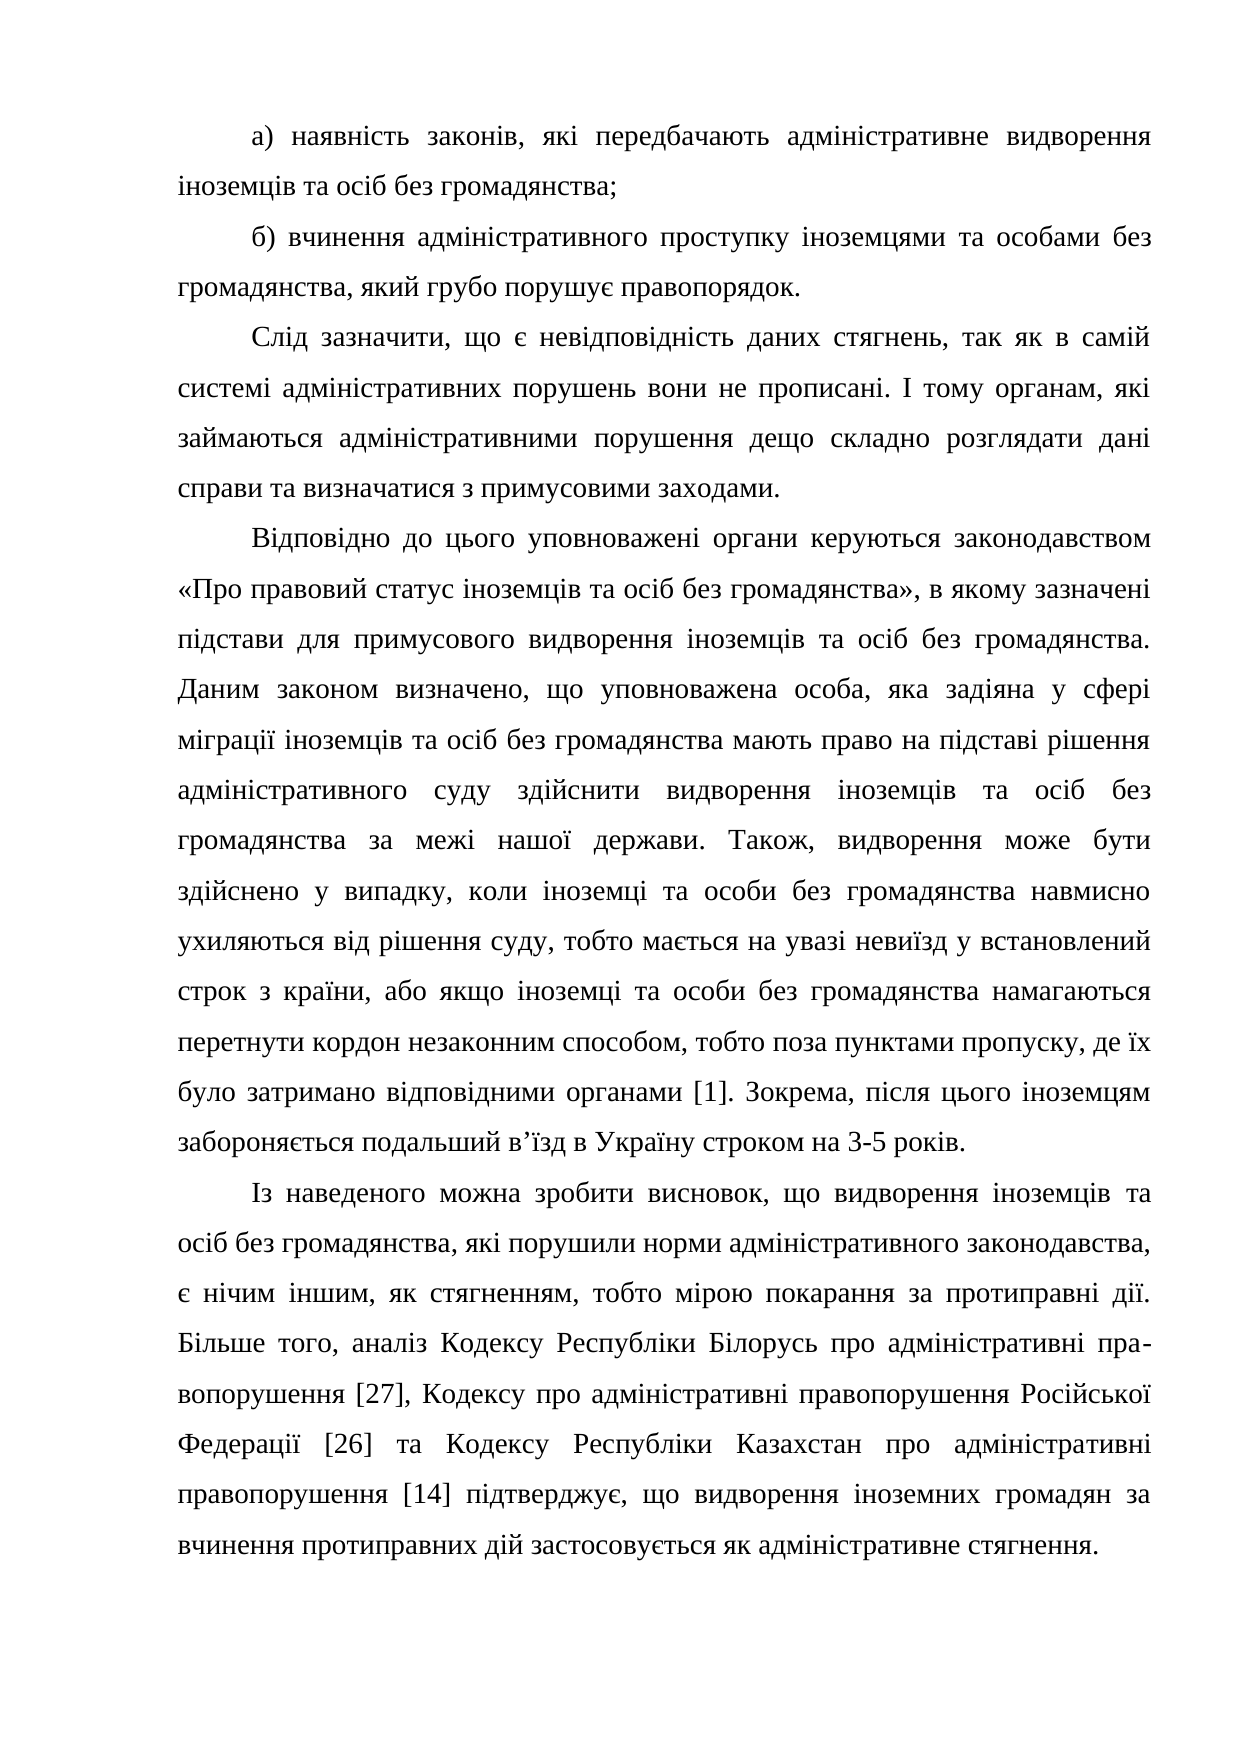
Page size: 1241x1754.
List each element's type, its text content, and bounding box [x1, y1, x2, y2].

text а) наявність законів, які передбачають адміністративне видворення іноземців та осіб без громадянства; [177, 118, 1152, 202]
text б) вчинення адміністративного проступку іноземцями та особами без громадянства, який грубо порушує правопорядок. [177, 219, 1152, 303]
text Із наведеного можна зробити висновок, що видворення іноземців та осіб без громадянства, які порушили норми адміністративного законодавства, є нічим іншим, як стягненням, тобто мірою покарання за протиправні дії. Більше того, аналіз Кодексу Республіки Білорусь про адміністративні правопорушення [27], Кодексу про адміністративні правопорушення Російської Федерації [26] та Кодексу Республіки Казахстан про адміністративні правопорушення [14] підтверджує, що видворення іноземних громадян за вчинення протиправних дій застосовується як адміністративне стягнення. [177, 1175, 1152, 1560]
text Відповідно до цього уповноважені органи керуються законодавством «Про правовий статус іноземців та осіб без громадянства», в якому зазначені підстави для примусового видворення іноземців та осіб без громадянства. Даним законом визначено, що уповноважена особа, яка задіяна у сфері міграції іноземців та осіб без громадянства мають право на підставі рішення адміністративного суду здійснити видворення іноземців та осіб без громадянства за межі нашої держави. Також, видворення може бути здійснено у випадку, коли іноземці та особи без громадянства навмисно ухиляються від рішення суду, тобто мається на увазі невиїзд у встановлений строк з країни, або якщо іноземці та особи без громадянства намагаються перетнути кордон незаконним способом, тобто поза пунктами пропуску, де їх було затримано відповідними органами [1]. Зокрема, після цього іноземцям забороняється подальший в’їзд в Україну строком на 3-5 років. [177, 521, 1152, 1158]
text Слід зазначити, що є невідповідність даних стягнень, так як в самій системі адміністративних порушень вони не прописані. І тому органам, які займаються адміністративними порушення дещо складно розглядати дані справи та визначатися з примусовими заходами. [177, 319, 1152, 504]
